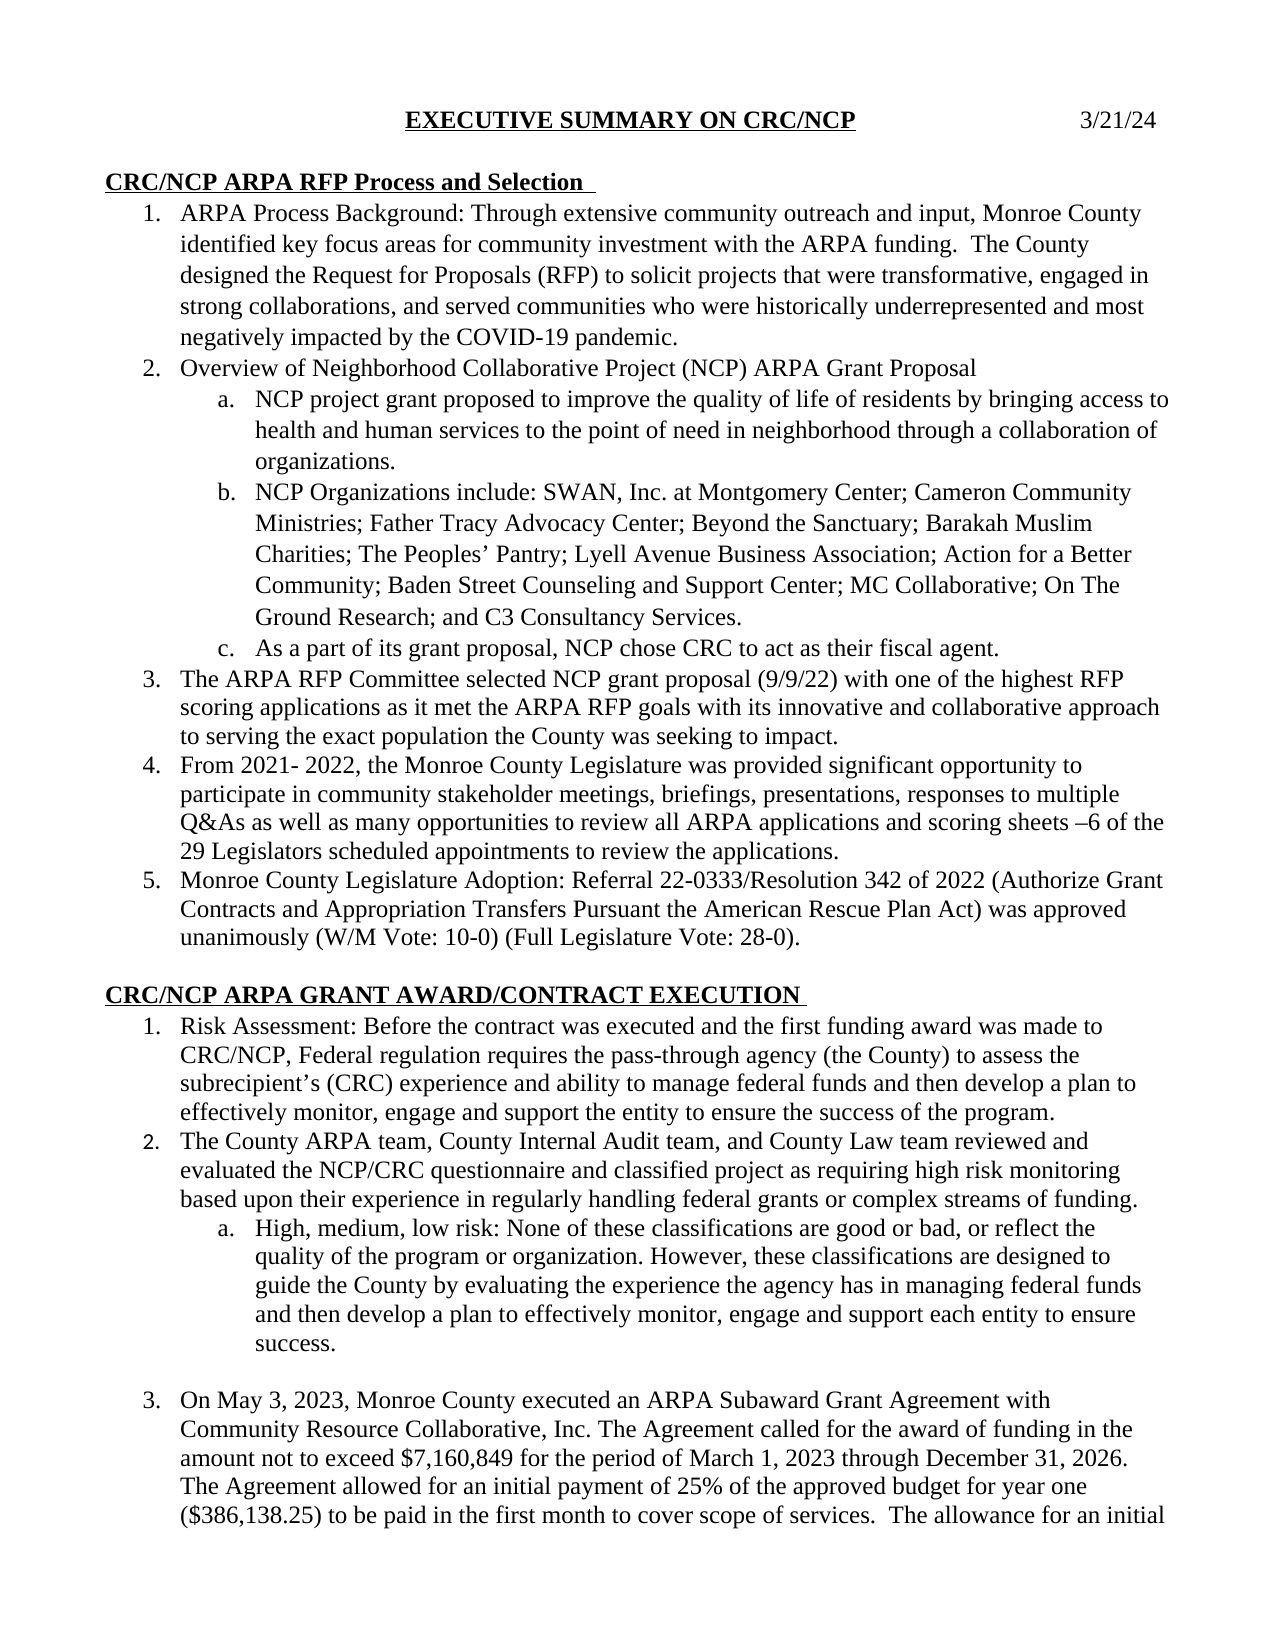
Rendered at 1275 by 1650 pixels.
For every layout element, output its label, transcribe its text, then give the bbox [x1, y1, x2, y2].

list NCP project grant proposed to improve the quality of life of residents by bringing access to health and human services to the point of need in neighborhood through a collaboration of organizations. [217, 384, 1170, 475]
list The ARPA RFP Committee selected NCP grant proposal (9/9/22) with one of the highest RFP scoring applications as it met the ARPA RFP goals with its innovative and collaborative approach to serving the exact population the County was seeking to impact. [142, 664, 1170, 750]
text executive summary on CRC/NCP 3/21/24 [405, 105, 1170, 134]
text CRC/NCP ARPA GRANT AWARD/CONTRACT EXECUTION [105, 980, 1170, 1009]
list Monroe County Legislature Adoption: Referral 22-0333/Resolution 342 of 2022 (Authorize Grant Contracts and Appropriation Transfers Pursuant the American Rescue Plan Act) was approved unanimously (W/M Vote: 10-0) (Full Legislature Vote: 28-0). [142, 865, 1170, 951]
list ARPA Process Background: Through extensive community outreach and input, Monroe County identified key focus areas for community investment with the ARPA funding. The County designed the Request for Proposals (RFP) to solicit projects that were transformative, engaged in strong collaborations, and served communities who were historically underrepresented and most negatively impacted by the COVID-19 pandemic. [142, 198, 1170, 351]
list Overview of Neighborhood Collaborative Project (NCP) ARPA Grant Proposal [142, 353, 1170, 382]
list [142, 1385, 1170, 1529]
list Risk Assessment: Before the contract was executed and the first funding award was made to CRC/NCP, Federal regulation requires the pass-through agency (the County) to assess the subrecipient’s (CRC) experience and ability to manage federal funds and then develop a plan to effectively monitor, engage and support the entity to ensure the success of the program. [142, 1011, 1170, 1126]
list As a part of its grant proposal, NCP chose CRC to act as their fiscal agent. [217, 633, 1170, 661]
list The County ARPA team, County Internal Audit team, and County Law team reviewed and evaluated the NCP/CRC questionnaire and classified project as requiring high risk monitoring based upon their experience in regularly handling federal grants or complex streams of funding. [142, 1126, 1170, 1213]
list NCP Organizations include: SWAN, Inc. at Montgomery Center; Cameron Community Ministries; Father Tracy Advocacy Center; Beyond the Sanctuary; Barakah Muslim Charities; The Peoples’ Pantry; Lyell Avenue Business Association; Action for a Better Community; Baden Street Counseling and Support Center; MC Collaborative; On The Ground Research; and C3 Consultancy Services. [217, 477, 1170, 630]
text CRC/NCP ARPA RFP Process and Selection [105, 167, 1170, 196]
list From 2021- 2022, the Monroe County Legislature was provided significant opportunity to participate in community stakeholder meetings, briefings, presentations, responses to multiple Q&As as well as many opportunities to review all ARPA applications and scoring sheets –6 of the 29 Legislators scheduled appointments to review the applications. [142, 750, 1170, 865]
list High, medium, low risk: None of these classifications are good or bad, or reflect the quality of the program or organization. However, these classifications are designed to guide the County by evaluating the experience the agency has in managing federal funds and then develop a plan to effectively monitor, engage and support each entity to ensure success. [217, 1213, 1170, 1356]
